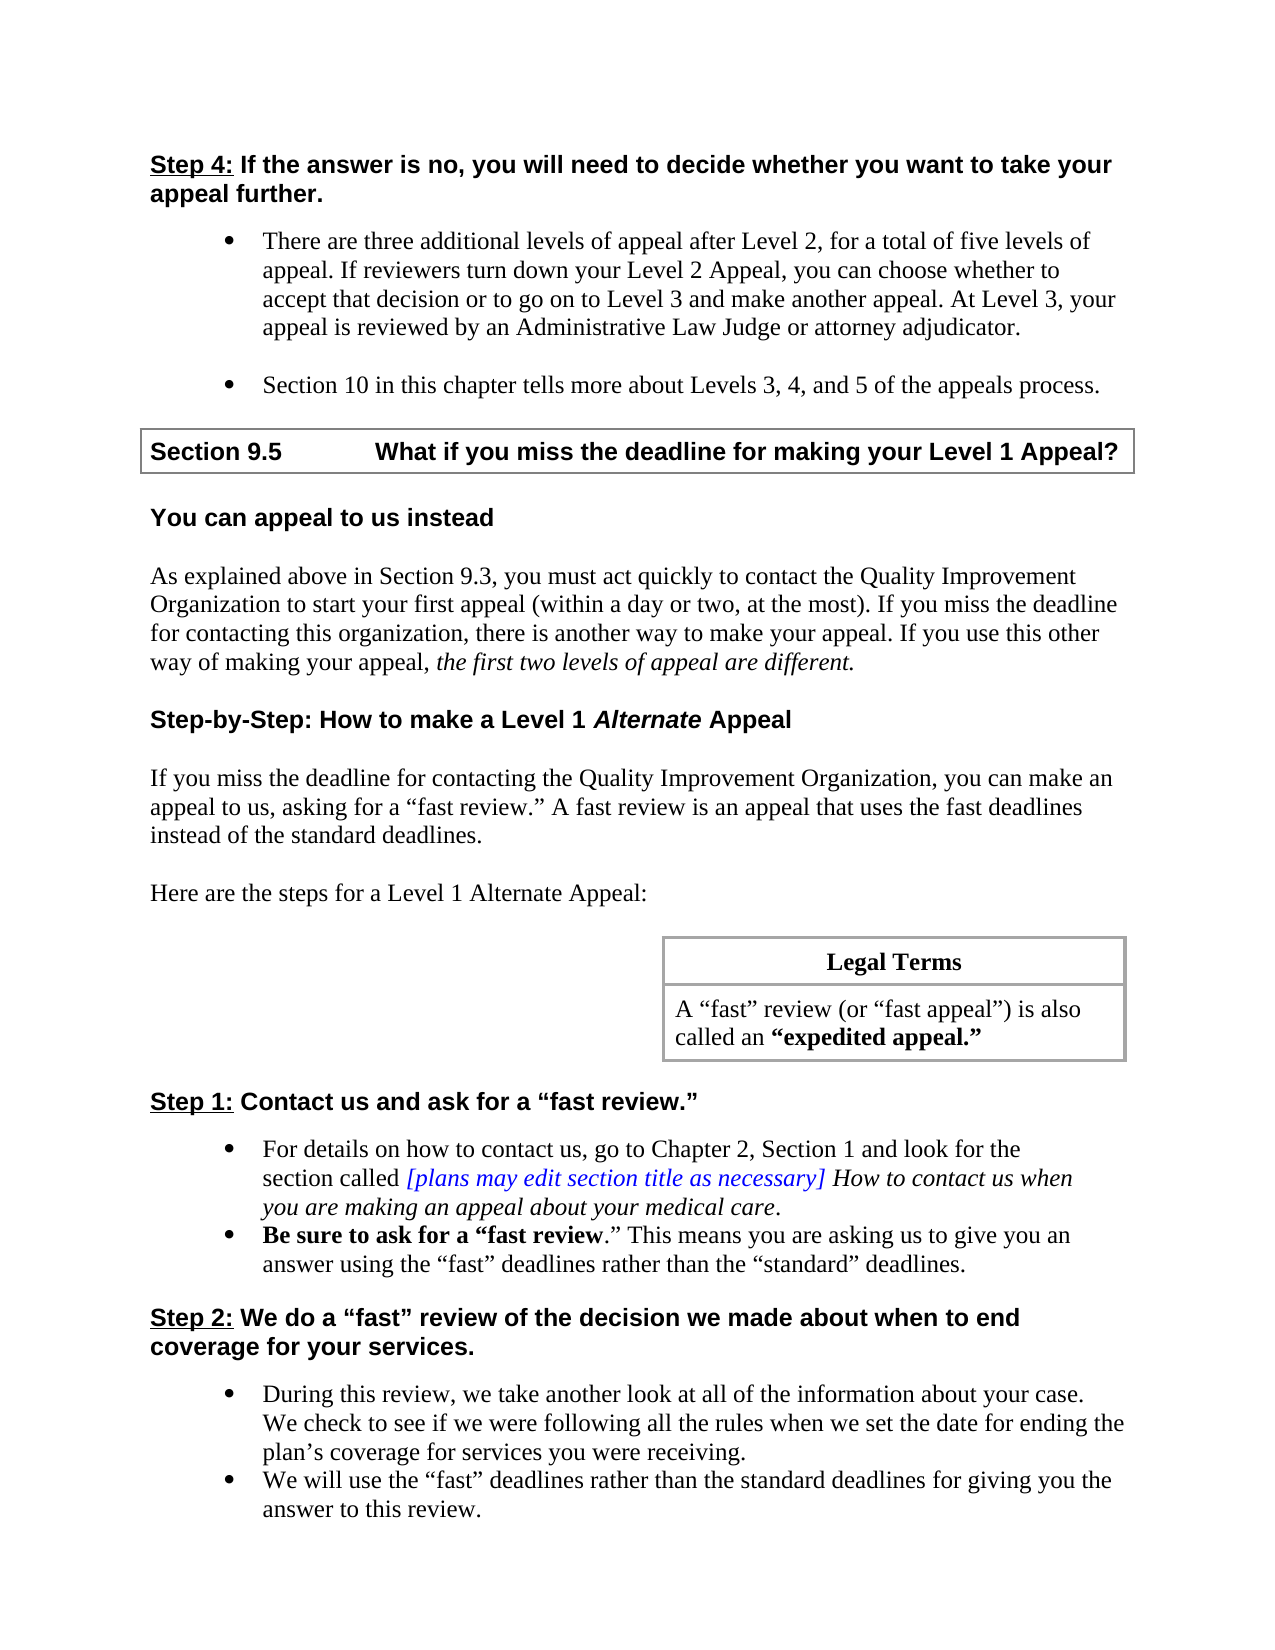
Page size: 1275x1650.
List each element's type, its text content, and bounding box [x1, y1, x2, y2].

subtitle Step 3: Within 14 days of receipt of your appeal request, reviewers will decide on your appeal and tell you their decision. [150, 665, 1125, 723]
list Section 10 in this chapter tells more about Levels 3, 4, and 5 of the appeals process. [225, 1425, 1134, 1454]
list The notice you get will tell you in writing what you can do if you wish to continue with the review process. It will give you the details about how to go on to the next level of appeal, which is handled by an Administrative Law Judge or attorney adjudicator. [225, 1065, 1125, 1180]
subtitle Step 4: If the answer is no, you will need to decide whether you want to take your appeal further. [150, 1205, 1125, 1262]
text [150, 150, 1125, 207]
subtitle What happens if the review organization says yes to your appeal? [187, 752, 1125, 781]
list We must reimburse you for our share of the costs of care you have received since the date when we said your coverage would end. We must continue providing coverage for the care for as long as it is medically necessary. [225, 793, 1125, 879]
list Reviewers at the Quality Improvement Organization will take another careful look at all of the information related to your appeal. [225, 583, 1125, 640]
list You must continue to pay your share of the costs and there may be coverage limitations that apply. [225, 879, 1125, 937]
text Here are the steps for Level 2 of the appeal process: [150, 237, 1125, 265]
list You must ask for this review within 60 days after the day when the Quality Improvement Organization said no to your Level 1 Appeal. You can ask for this review only if you continued getting care after the date that your coverage for the care ended. [225, 367, 1125, 482]
subtitle Step 1: You contact the Quality Improvement Organization again and ask for another review. [150, 290, 1125, 348]
subtitle Step 2: The Quality Improvement Organization does a second review of your situation. [150, 507, 1125, 564]
subtitle What happens if the review organization says no? [187, 966, 1125, 995]
list It means they agree with the decision we made to your Level 1 Appeal and will not change it. [225, 1007, 1125, 1065]
list There are three additional levels of appeal after Level 2, for a total of five levels of appeal. If reviewers turn down your Level 2 Appeal, you can choose whether to accept that decision or to go on to Level 3 and make another appeal. At Level 3, your appeal is reviewed by an Administrative Law Judge or attorney adjudicator. [225, 1281, 1125, 1396]
